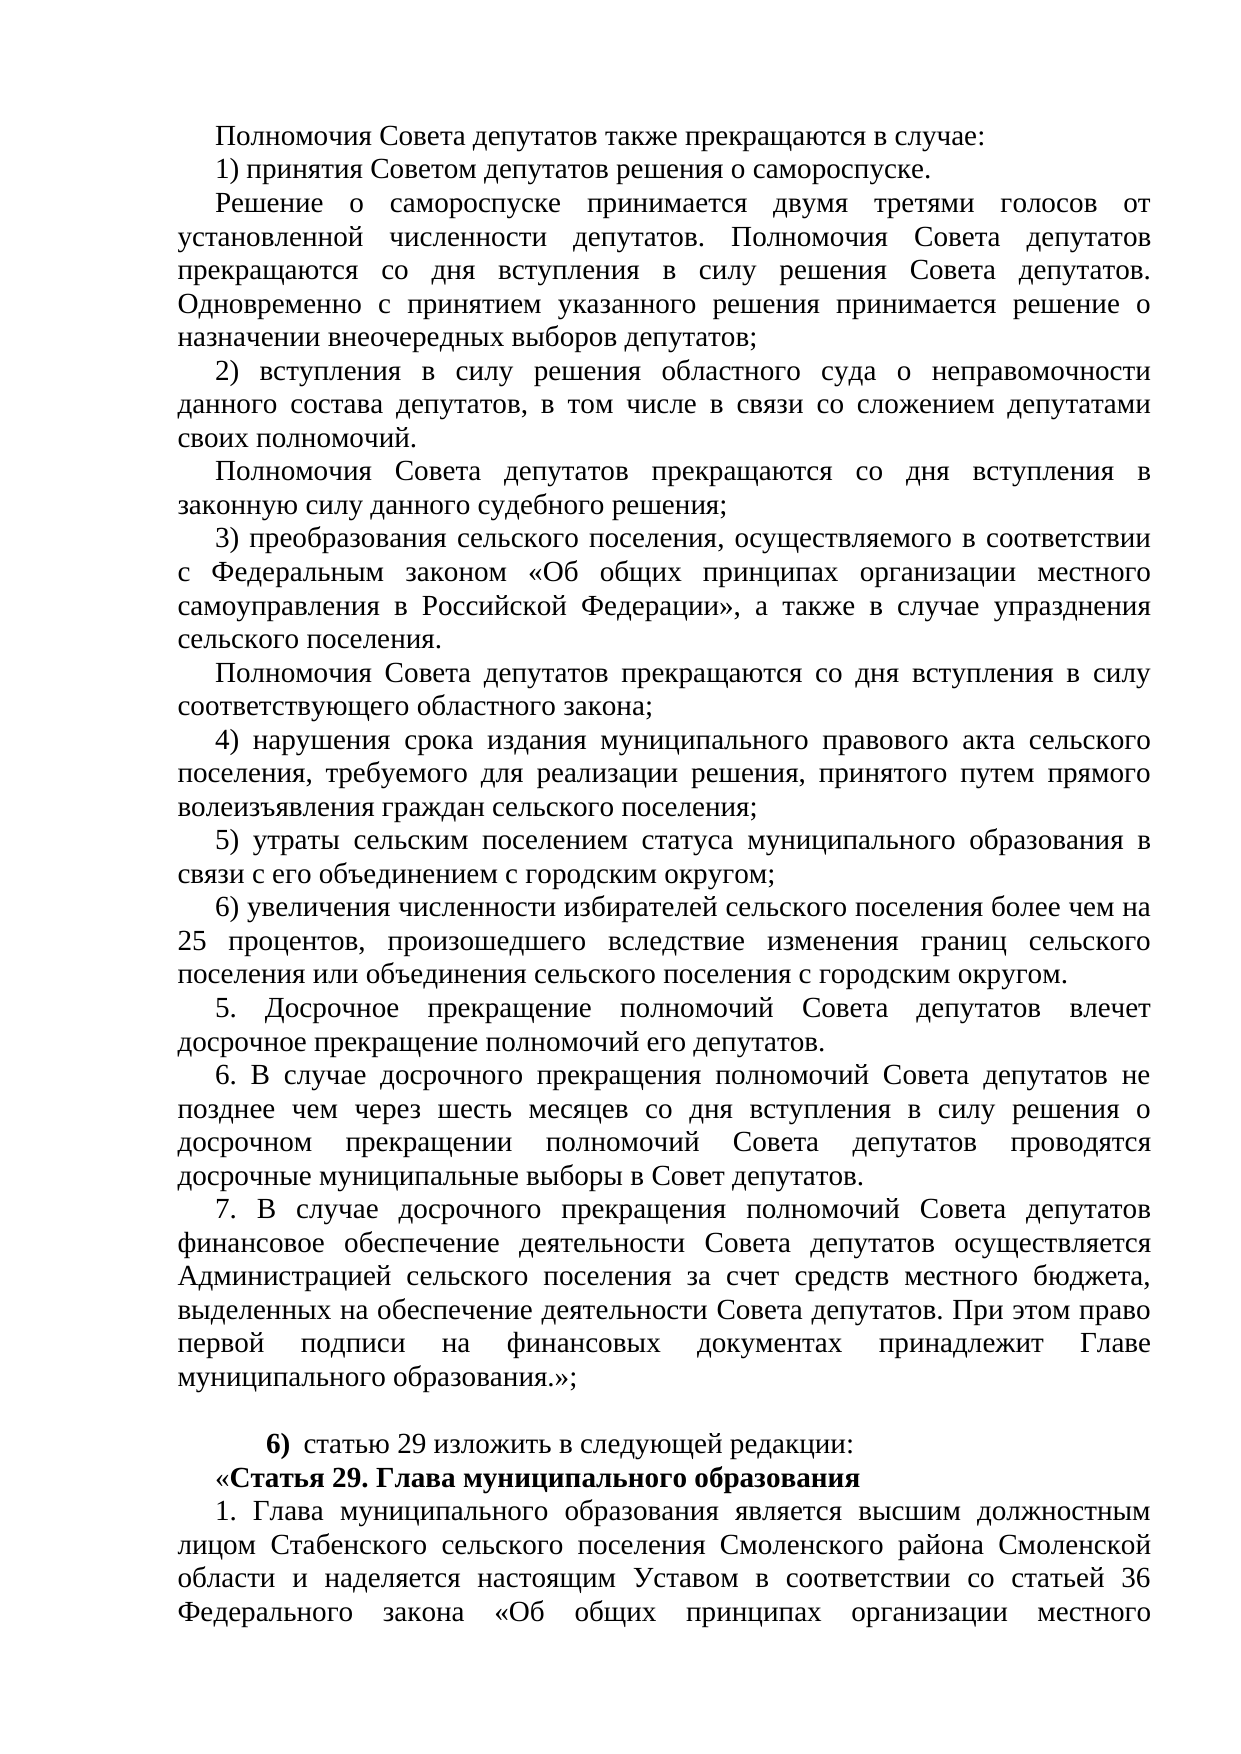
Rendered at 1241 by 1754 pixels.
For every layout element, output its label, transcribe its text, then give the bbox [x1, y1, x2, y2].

text 5) утраты сельским поселением статуса муниципального образования в связи с его объединением с городским округом; [177, 822, 1152, 889]
text 1) принятия Советом депутатов решения о самороспуске. [177, 152, 1152, 185]
text «Статья 29. Глава муниципального образования [177, 1460, 1152, 1493]
text 3) преобразования сельского поселения, осуществляемого в соответствии с Федеральным законом «Об общих принципах организации местного самоуправления в Российской Федерации», а также в случае упразднения сельского поселения. [177, 521, 1152, 655]
text Полномочия Совета депутатов прекращаются со дня вступления в законную силу данного судебного решения; [177, 453, 1152, 521]
text 7. В случае досрочного прекращения полномочий Совета депутатов финансовое обеспечение деятельности Совета депутатов осуществляется Администрацией сельского поселения за счет средств местного бюджета, выделенных на обеспечение деятельности Совета депутатов. При этом право первой подписи на финансовых документах принадлежит Главе муниципального образования.»; [177, 1191, 1152, 1393]
text Полномочия Совета депутатов также прекращаются в случае: [177, 118, 1152, 152]
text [177, 1493, 1152, 1627]
text Решение о самороспуске принимается двумя третями голосов от установленной численности депутатов. Полномочия Совета депутатов прекращаются со дня вступления в силу решения Совета депутатов. Одновременно с принятием указанного решения принимается решение о назначении внеочередных выборов депутатов; [177, 185, 1152, 353]
text 2) вступления в силу решения областного суда о неправомочности данного состава депутатов, в том числе в связи со сложением депутатами своих полномочий. [177, 353, 1152, 453]
text 4) нарушения срока издания муниципального правового акта сельского поселения, требуемого для реализации решения, принятого путем прямого волеизъявления граждан сельского поселения; [177, 722, 1152, 822]
list статью 29 изложить в следующей редакции: [266, 1426, 1152, 1460]
text Полномочия Совета депутатов прекращаются со дня вступления в силу соответствующего областного закона; [177, 655, 1152, 722]
text 5. Досрочное прекращение полномочий Совета депутатов влечет досрочное прекращение полномочий его депутатов. [177, 990, 1152, 1057]
text 6. В случае досрочного прекращения полномочий Совета депутатов не позднее чем через шесть месяцев со дня вступления в силу решения о досрочном прекращении полномочий Совета депутатов проводятся досрочные муниципальные выборы в Совет депутатов. [177, 1057, 1152, 1191]
text 6) увеличения численности избирателей сельского поселения более чем на 25 процентов, произошедшего вследствие изменения границ сельского поселения или объединения сельского поселения с городским округом. [177, 889, 1152, 990]
